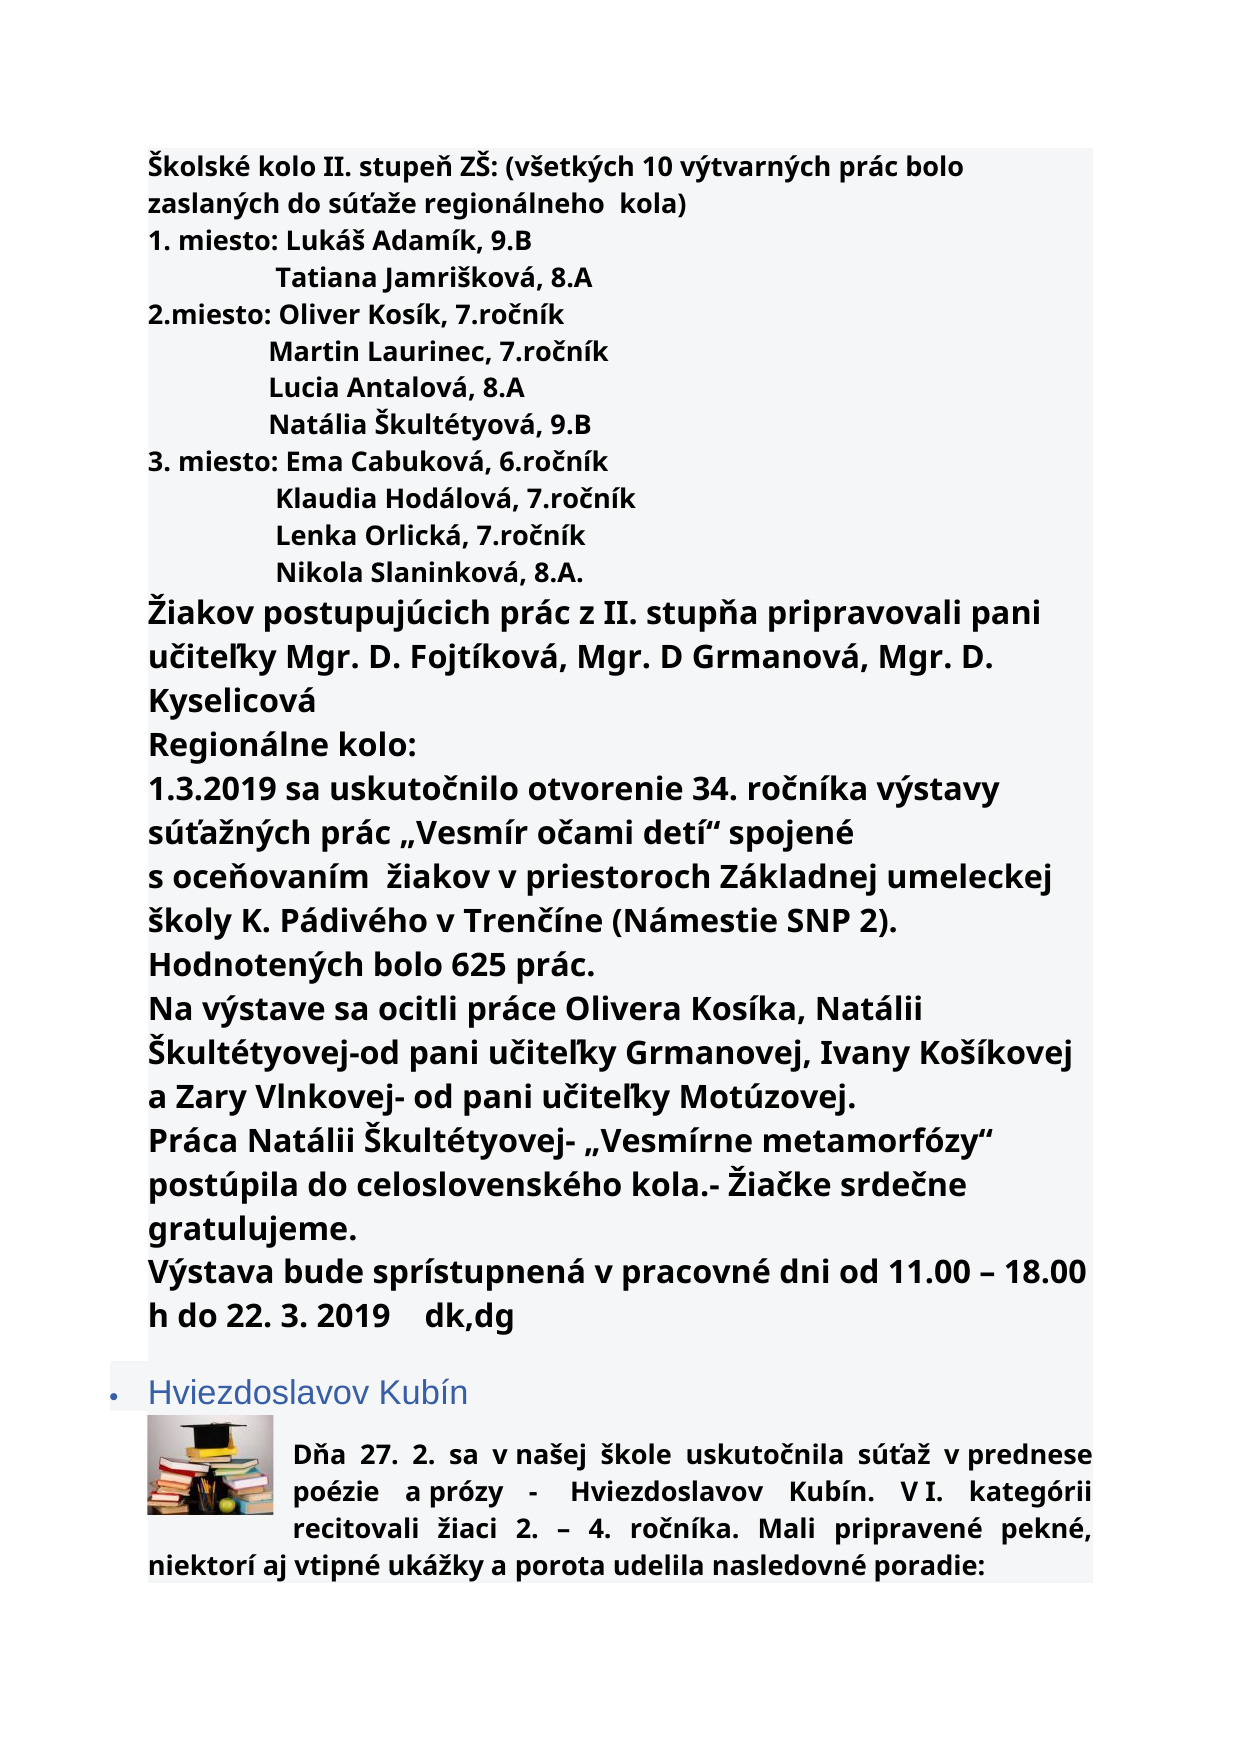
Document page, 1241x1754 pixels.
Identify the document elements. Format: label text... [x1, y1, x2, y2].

picture [147, 1415, 274, 1515]
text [148, 148, 1093, 221]
list Hviezdoslavov Kubín [110, 1372, 1093, 1411]
text Dňa 27. 2. sa v našej škole uskutočnila súťaž v prednese poézie a prózy - Hviezdoslavov Kubín. V I. kategórii recitovali žiaci 2. – 4. ročníka. Mali pripravené pekné, niektorí aj vtipné ukážky a porota udelila nasledovné poradie: [148, 1435, 1093, 1583]
text Žiakov postupujúcich prác z II. stupňa pripravovali pani učiteľky Mgr. D. Fojtíková, Mgr. D Grmanová, Mgr. D. Kyselicová Regionálne kolo: 1.3.2019 sa uskutočnilo otvorenie 34. ročníka výstavy súťažných prác „Vesmír očami detí“ spojené s oceňovaním žiakov v priestoroch Základnej umeleckej školy K. Pádivého v Trenčíne (Námestie SNP 2). Hodnotených bolo 625 prác. Na výstave sa ocitli práce Olivera Kosíka, Natálii Škultétyovej-od pani učiteľky Grmanovej, Ivany Košíkovej a Zary Vlnkovej- od pani učiteľky Motúzovej. Práca Natálii Škultétyovej- „Vesmírne metamorfózy“ postúpila do celoslovenského kola.- Žiačke srdečne gratulujeme. Výstava bude sprístupnená v pracovné dni od 11.00 – 18.00 h do 22. 3. 2019 dk,dg [148, 590, 1093, 1361]
text 1. miesto: Lukáš Adamík, 9.B Tatiana Jamrišková, 8.A 2.miesto: Oliver Kosík, 7.ročník Martin Laurinec, 7.ročník Lucia Antalová, 8.A Natália Škultétyová, 9.B 3. miesto: Ema Cabuková, 6.ročník Klaudia Hodálová, 7.ročník Lenka Orlická, 7.ročník Nikola Slaninková, 8.A. [148, 221, 1093, 590]
